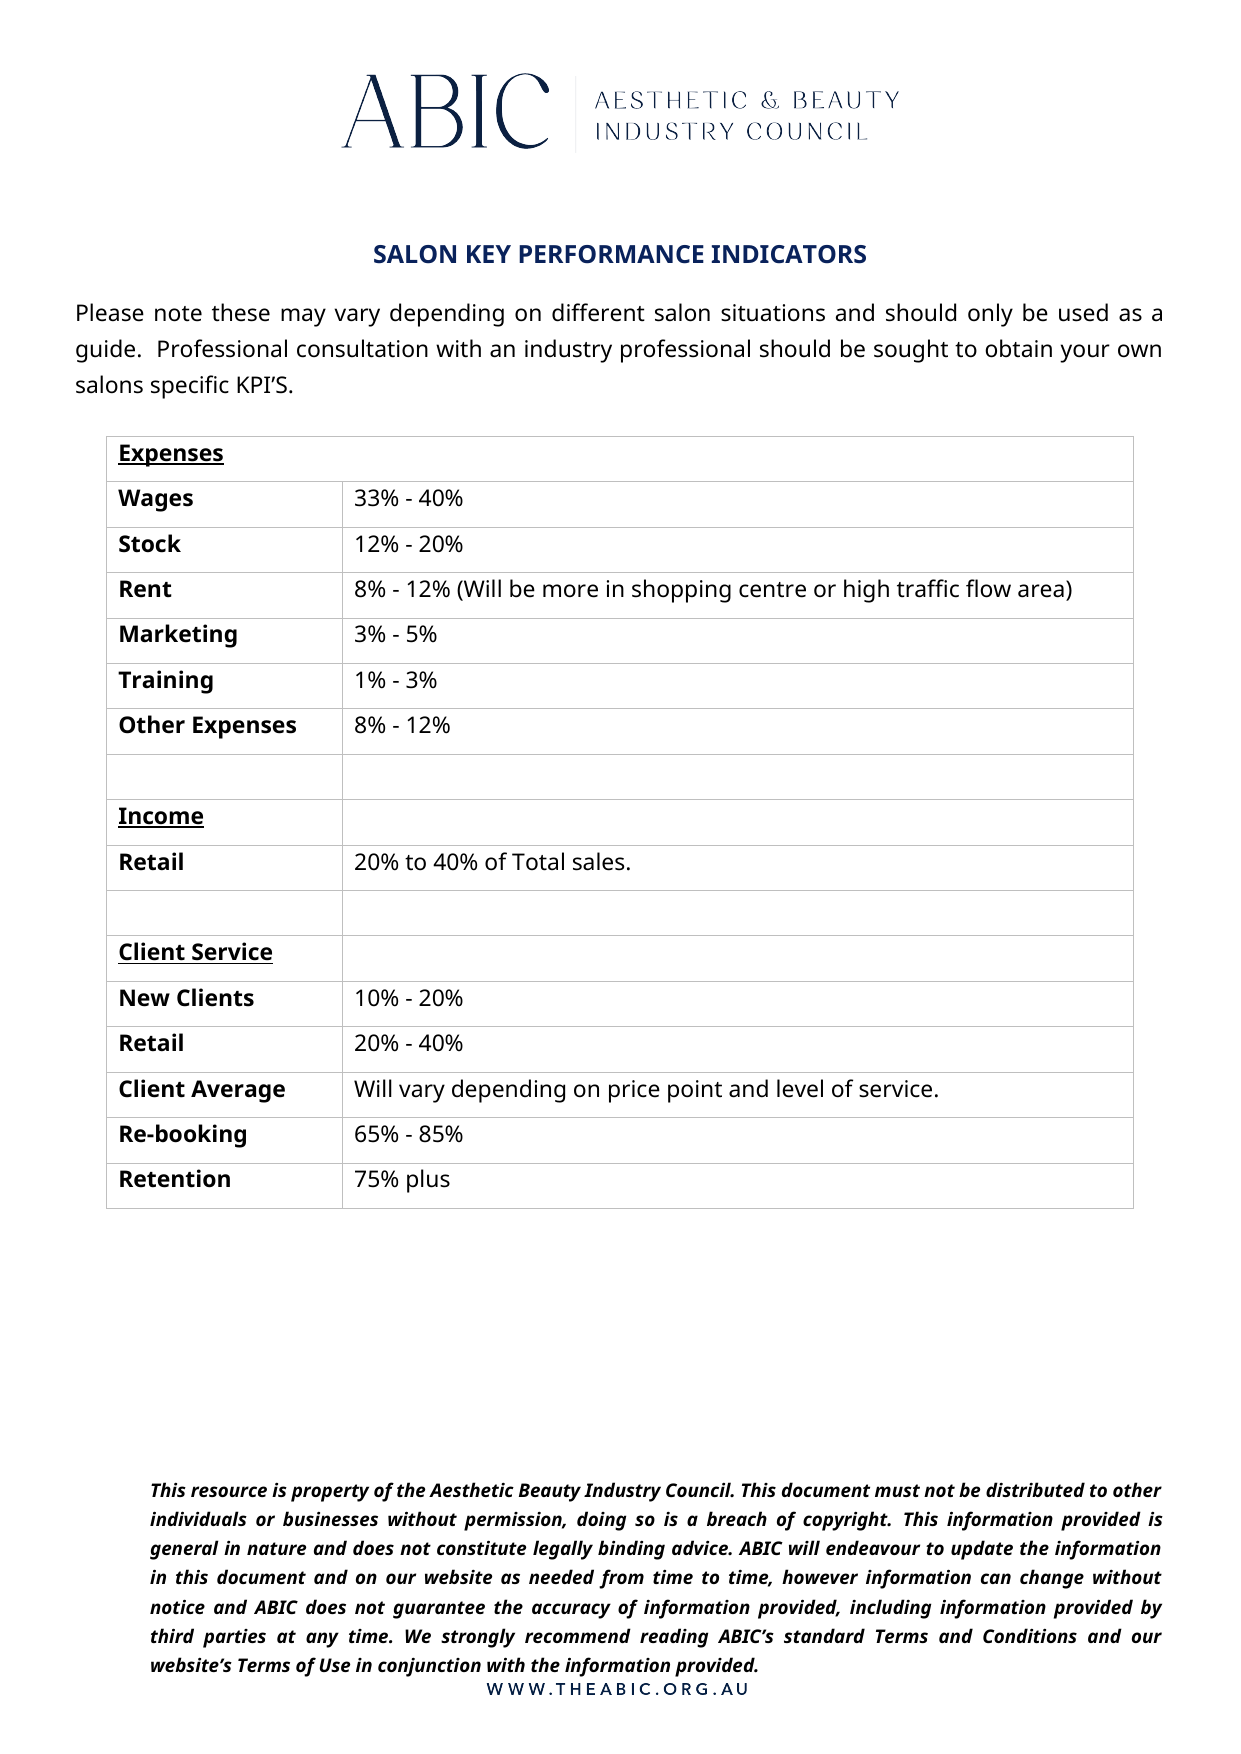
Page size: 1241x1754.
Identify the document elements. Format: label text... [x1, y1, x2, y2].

table_cell [343, 755, 1133, 799]
table_cell 20% to 40% of Total sales. [343, 846, 1133, 890]
table_cell 1% - 3% [343, 664, 1133, 708]
text Please note these may vary depending on different salon situations and should only be used as a guide. Professional consultation with an industry professional should be sought to obtain your own salons specific KPI’S. [75, 297, 1165, 400]
picture [341, 73, 899, 153]
table_cell 65% - 85% [343, 1118, 1133, 1162]
table_cell 20% - 40% [343, 1027, 1133, 1072]
table_cell [343, 891, 1133, 935]
table_cell 8% - 12% (Will be more in shopping centre or high traffic flow area) [343, 573, 1133, 617]
table_cell [107, 755, 342, 799]
table_cell 10% - 20% [343, 982, 1133, 1026]
table_cell Marketing [107, 619, 342, 663]
table_cell Training [107, 664, 342, 708]
table_cell 3% - 5% [343, 619, 1133, 663]
table_cell Client Average [107, 1073, 342, 1117]
table_cell Re-booking [107, 1118, 342, 1162]
table_header Expenses [107, 437, 1133, 481]
table_cell 75% plus [343, 1164, 1133, 1208]
table_cell 8% - 12% [343, 709, 1133, 754]
table_cell Stock [107, 528, 342, 572]
table_cell 33% - 40% [343, 482, 1133, 527]
picture [0, 1655, 1234, 1708]
table_cell [343, 936, 1133, 981]
table_cell 12% - 20% [343, 528, 1133, 572]
table_cell Retail [107, 846, 342, 890]
table_cell Client Service [107, 936, 342, 981]
table_cell Retail [107, 1027, 342, 1072]
table_cell Rent [107, 573, 342, 617]
table_cell Income [107, 800, 342, 844]
table_cell Retention [107, 1164, 342, 1208]
table_cell Will vary depending on price point and level of service. [343, 1073, 1133, 1117]
table_cell [107, 891, 342, 935]
table_cell [343, 800, 1133, 844]
table_cell Wages [107, 482, 342, 527]
table_cell Other Expenses [107, 709, 342, 754]
table_cell New Clients [107, 982, 342, 1026]
subtitle SALON KEY PERFORMANCE INDICATORS [75, 237, 1165, 271]
